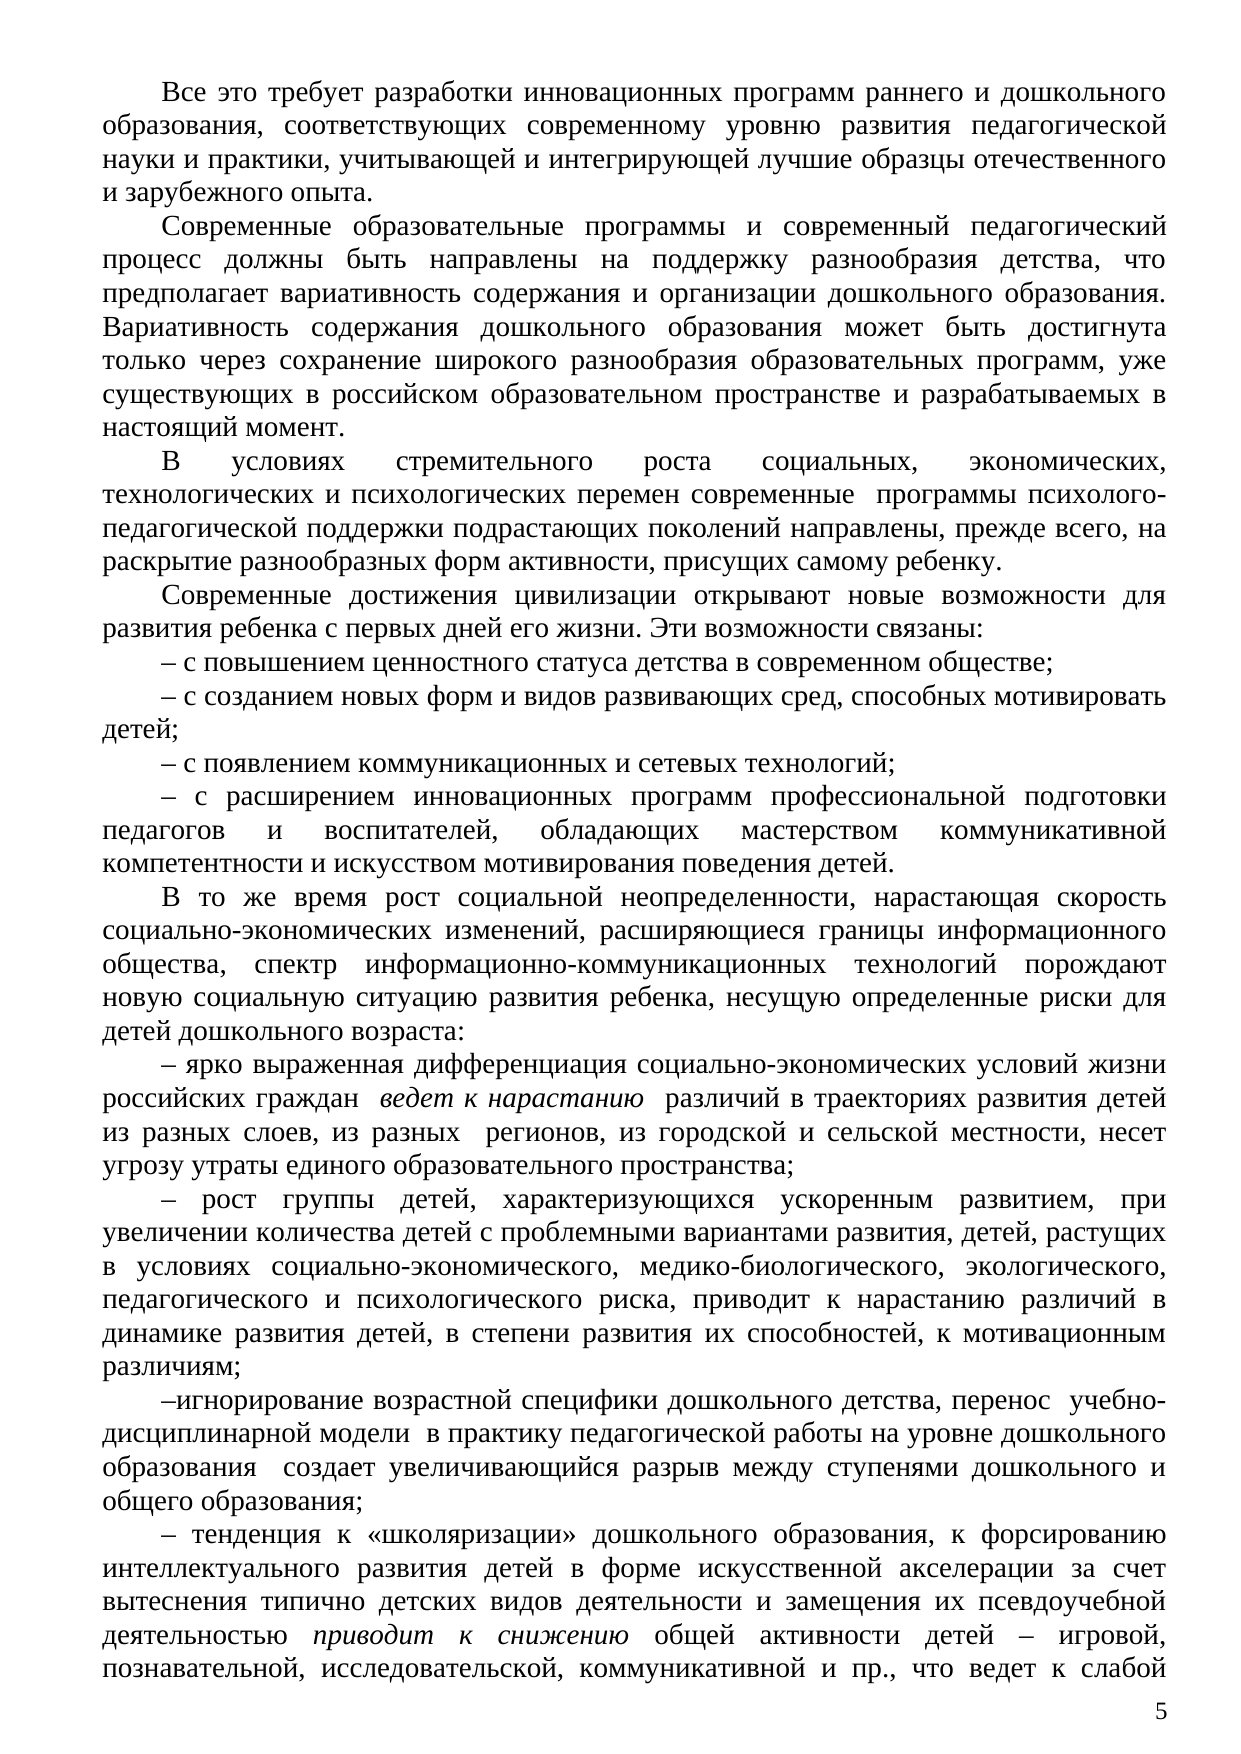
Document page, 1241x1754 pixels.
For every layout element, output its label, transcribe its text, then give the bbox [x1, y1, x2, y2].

text Современные достижения цивилизации открывают новые возможности для развития ребенка с первых дней его жизни. Эти возможности связаны: [102, 577, 1167, 644]
text В условиях стремительного роста социальных, экономических, технологических и психологических перемен современные программы психолого-педагогической поддержки подрастающих поколений направлены, прежде всего, на раскрытие разнообразных форм активности, присущих самому ребенку. [102, 443, 1167, 577]
text Все это требует разработки инновационных программ раннего и дошкольного образования, соответствующих современному уровню развития педагогической науки и практики, учитывающей и интегрирующей лучшие образцы отечественного и зарубежного опыта. [102, 74, 1167, 208]
text – рост группы детей, характеризующихся ускоренным развитием, при увеличении количества детей с проблемными вариантами развития, детей, растущих в условиях социально-экономического, медико-биологического, экологического, педагогического и психологического риска, приводит к нарастанию различий в динамике развития детей, в степени развития их способностей, к мотивационным различиям; [102, 1181, 1167, 1382]
text – с появлением коммуникационных и сетевых технологий; [102, 745, 1167, 778]
text – ярко выраженная дифференциация социально-экономических условий жизни российских граждан ведет к нарастанию различий в траекториях развития детей из разных слоев, из разных регионов, из городской и сельской местности, несет угрозу утраты единого образовательного пространства; [102, 1047, 1167, 1181]
text – с расширением инновационных программ профессиональной подготовки педагогов и воспитателей, обладающих мастерством коммуникативной компетентности и искусством мотивирования поведения детей. [102, 778, 1167, 879]
text Современные образовательные программы и современный педагогический процесс должны быть направлены на поддержку разнообразия детства, что предполагает вариативность содержания и организации дошкольного образования. Вариативность содержания дошкольного образования может быть достигнута только через сохранение широкого разнообразия образовательных программ, уже существующих в российском образовательном пространстве и разрабатываемых в настоящий момент. [102, 208, 1167, 443]
text –игнорирование возрастной специфики дошкольного детства, перенос учебно-дисциплинарной модели в практику педагогической работы на уровне дошкольного образования создает увеличивающийся разрыв между ступенями дошкольного и общего образования; [102, 1382, 1167, 1516]
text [102, 1516, 1167, 1684]
text – с созданием новых форм и видов развивающих сред, способных мотивировать детей; [102, 678, 1167, 745]
text В то же время рост социальной неопределенности, нарастающая скорость социально-экономических изменений, расширяющиеся границы информационного общества, спектр информационно-коммуникационных технологий порождают новую социальную ситуацию развития ребенка, несущую определенные риски для детей дошкольного возраста: [102, 879, 1167, 1047]
text – с повышением ценностного статуса детства в современном обществе; [102, 644, 1167, 678]
